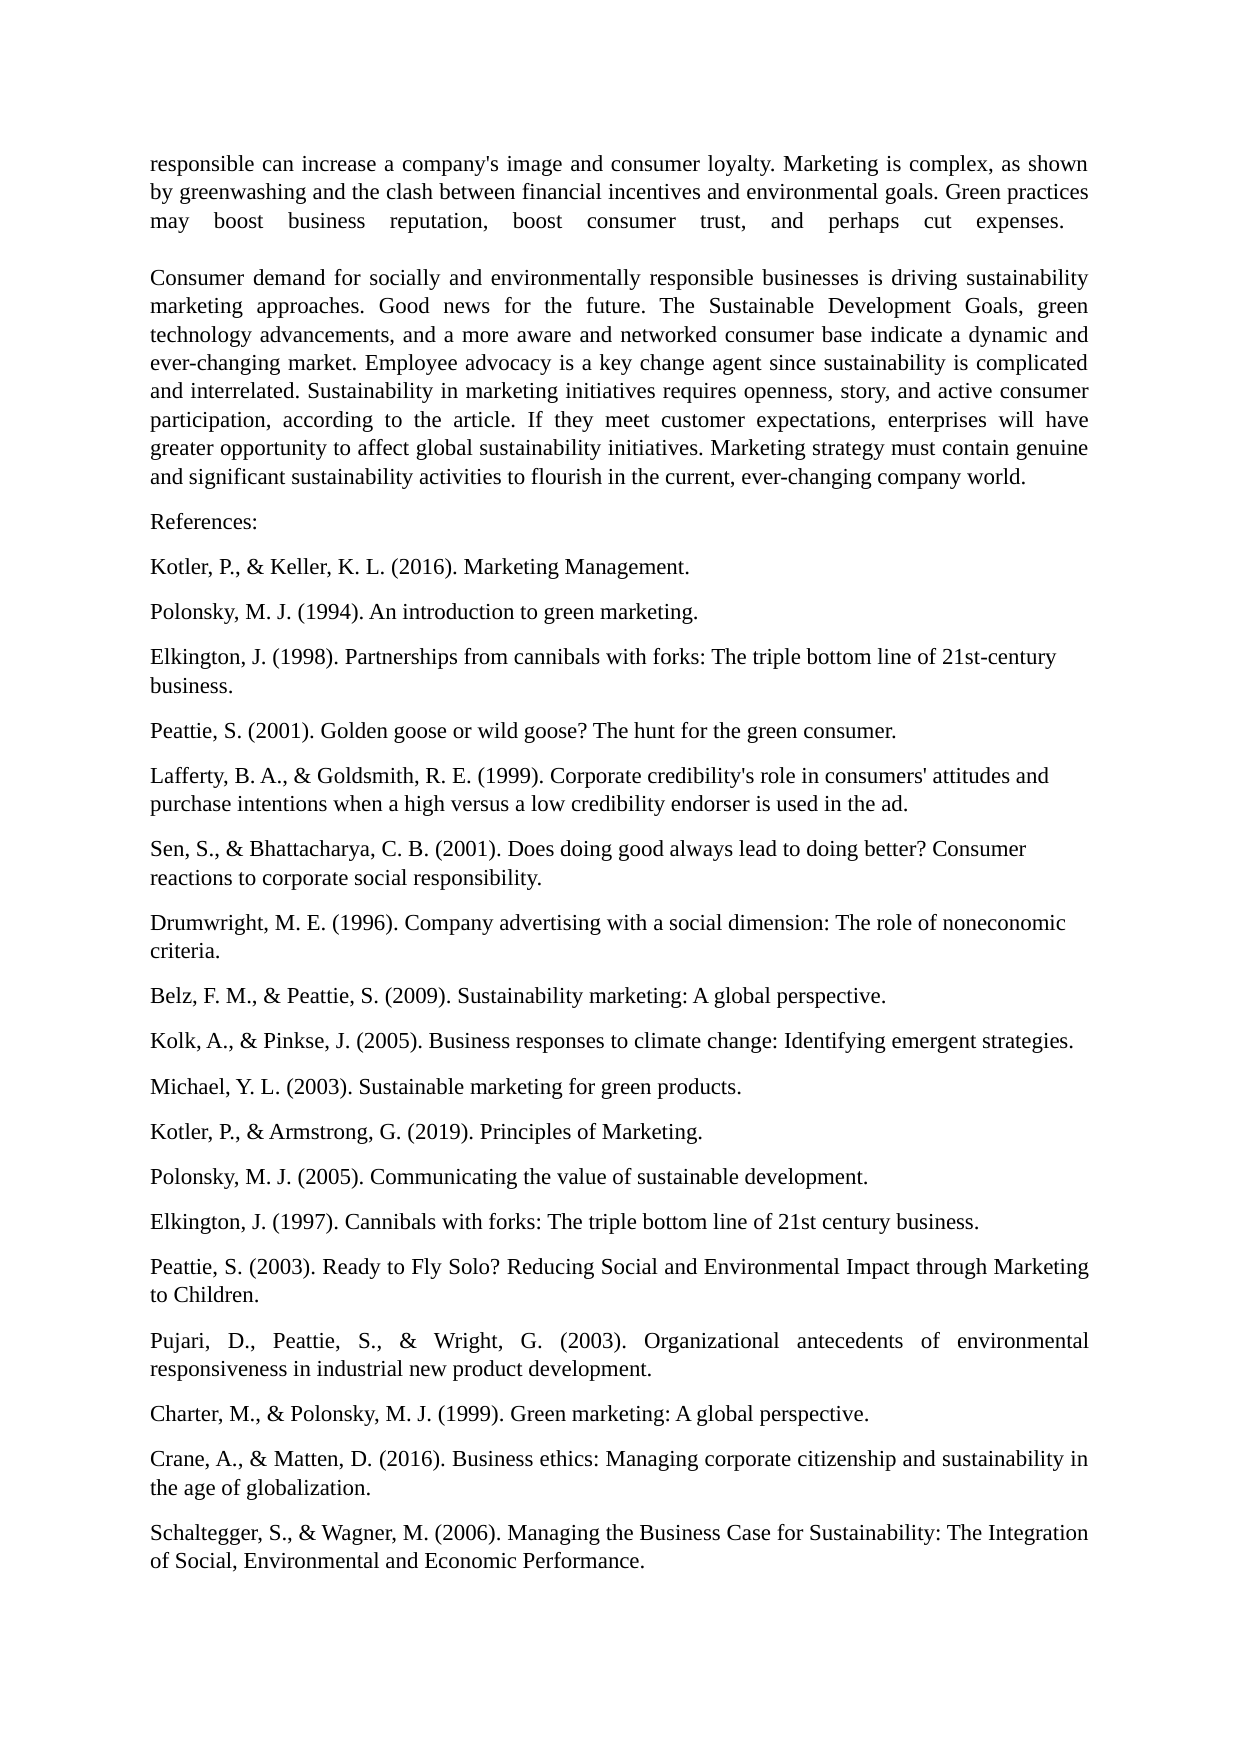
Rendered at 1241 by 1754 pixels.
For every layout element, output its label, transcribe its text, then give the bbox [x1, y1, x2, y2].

text Michael, Y. L. (2003). Sustainable marketing for green products. [150, 1073, 1090, 1099]
text Drumwright, M. E. (1996). Company advertising with a social dimension: The role of noneconomic criteria. [150, 909, 1090, 964]
text Elkington, J. (1997). Cannibals with forks: The triple bottom line of 21st century business. [150, 1208, 1090, 1234]
text Schaltegger, S., & Wagner, M. (2006). Managing the Business Case for Sustainability: The Integration of Social, Environmental and Economic Performance. [150, 1519, 1090, 1574]
text Elkington, J. (1998). Partnerships from cannibals with forks: The triple bottom line of 21st-century business. [150, 643, 1090, 698]
text Charter, M., & Polonsky, M. J. (1999). Green marketing: A global perspective. [150, 1400, 1090, 1427]
text Pujari, D., Peattie, S., & Wright, G. (2003). Organizational antecedents of environmental responsiveness in industrial new product development. [150, 1327, 1090, 1381]
text Peattie, S. (2001). Golden goose or wild goose? The hunt for the green consumer. [150, 717, 1090, 743]
text Sen, S., & Bhattacharya, C. B. (2001). Does doing good always lead to doing better? Consumer reactions to corporate social responsibility. [150, 835, 1090, 890]
text Kolk, A., & Pinkse, J. (2005). Business responses to climate change: Identifying emergent strategies. [150, 1028, 1090, 1054]
text Kotler, P., & Armstrong, G. (2019). Principles of Marketing. [150, 1118, 1090, 1144]
text Polonsky, M. J. (2005). Communicating the value of sustainable development. [150, 1163, 1090, 1189]
text Lafferty, B. A., & Goldsmith, R. E. (1999). Corporate credibility's role in consumers' attitudes and purchase intentions when a high versus a low credibility endorser is used in the ad. [150, 762, 1090, 817]
text Kotler, P., & Keller, K. L. (2016). Marketing Management. [150, 553, 1090, 579]
text Polonsky, M. J. (1994). An introduction to green marketing. [150, 598, 1090, 624]
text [150, 150, 1090, 489]
text Belz, F. M., & Peattie, S. (2009). Sustainability marketing: A global perspective. [150, 982, 1090, 1009]
text Crane, A., & Matten, D. (2016). Business ethics: Managing corporate citizenship and sustainability in the age of globalization. [150, 1445, 1090, 1500]
text References: [150, 508, 1090, 534]
text Peattie, S. (2003). Ready to Fly Solo? Reducing Social and Environmental Impact through Marketing to Children. [150, 1253, 1090, 1308]
